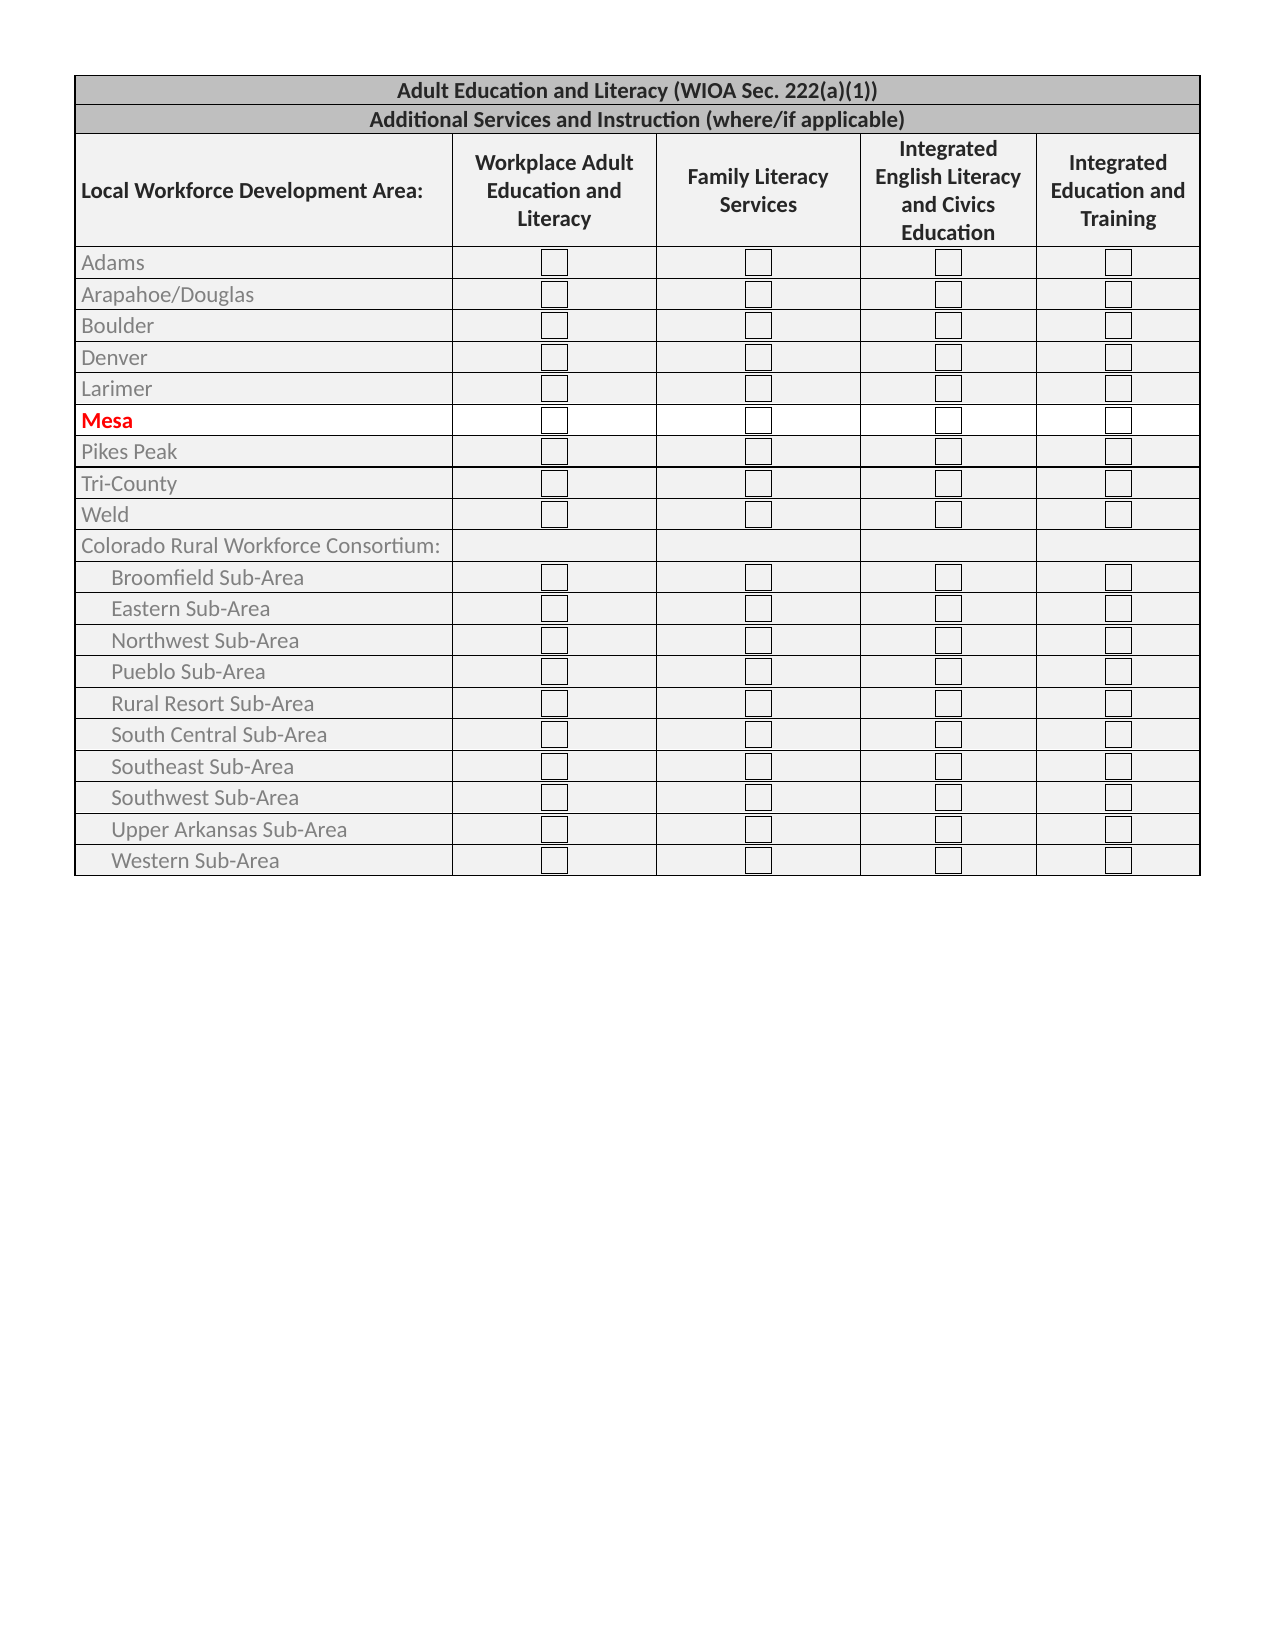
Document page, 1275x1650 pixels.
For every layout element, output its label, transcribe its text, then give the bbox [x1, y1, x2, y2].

table_cell [657, 310, 860, 341]
table_header Adult Education and Literacy (WIOA Sec. 222(a)(1)) [76, 76, 1199, 104]
table_cell Integrated English Literacy and Civics Education [861, 134, 1036, 246]
table_cell Broomfield Sub-Area [76, 562, 452, 592]
table_cell Weld [76, 499, 452, 529]
table_cell [861, 562, 1036, 592]
table_cell [861, 279, 1036, 309]
table_cell [657, 719, 860, 749]
table_cell [1037, 688, 1199, 718]
table_cell Arapahoe/Douglas [76, 279, 452, 309]
table_cell [453, 719, 656, 749]
table_cell [861, 751, 1036, 781]
table_cell Southeast Sub-Area [76, 751, 452, 781]
table_cell Tri-County [76, 468, 452, 498]
table_cell [453, 405, 656, 435]
table_cell [861, 845, 1036, 875]
table_cell [861, 247, 1036, 278]
table_cell [453, 310, 656, 341]
table_cell [657, 656, 860, 687]
table_cell [453, 845, 656, 875]
table_cell [453, 342, 656, 372]
table_cell Rural Resort Sub-Area [76, 688, 452, 718]
table_cell [861, 814, 1036, 844]
table_cell [1037, 656, 1199, 687]
table_cell Denver [76, 342, 452, 372]
table_cell Northwest Sub-Area [76, 625, 452, 655]
table_cell [1037, 751, 1199, 781]
table_cell [657, 845, 860, 875]
table_cell [453, 751, 656, 781]
table_cell [861, 436, 1036, 466]
table_cell Workplace Adult Education and Literacy [453, 134, 656, 246]
table_cell [861, 688, 1036, 718]
table_cell Local Workforce Development Area: [76, 134, 452, 246]
table_cell [657, 279, 860, 309]
table_cell [657, 751, 860, 781]
table_cell [453, 436, 656, 466]
table_cell [657, 436, 860, 466]
table_cell [1037, 782, 1199, 812]
table_cell Family Literacy Services [657, 134, 860, 246]
table_cell [1037, 342, 1199, 372]
table_cell [657, 625, 860, 655]
table_cell [453, 373, 656, 403]
table_cell Western Sub-Area [76, 845, 452, 875]
table_cell [1037, 310, 1199, 341]
table_cell [657, 373, 860, 403]
table_cell [1037, 468, 1199, 498]
table_cell [657, 499, 860, 529]
table_cell Southwest Sub-Area [76, 782, 452, 812]
table_cell [453, 593, 656, 624]
table_cell Integrated Education and Training [1037, 134, 1199, 246]
table_cell [453, 625, 656, 655]
table_cell Boulder [76, 310, 452, 341]
table_cell [861, 405, 1036, 435]
table_cell [453, 814, 656, 844]
table_cell [861, 530, 1036, 561]
table_cell [861, 593, 1036, 624]
table_cell [1037, 593, 1199, 624]
table_cell [453, 247, 656, 278]
table_cell Pueblo Sub-Area [76, 656, 452, 687]
table_cell [1037, 405, 1199, 435]
table_cell [453, 468, 656, 498]
table_cell [1037, 373, 1199, 403]
table_cell [861, 310, 1036, 341]
table_cell [1037, 625, 1199, 655]
table_cell [861, 373, 1036, 403]
table_cell [657, 468, 860, 498]
table_cell [1037, 814, 1199, 844]
table_cell [657, 593, 860, 624]
table_cell [1037, 562, 1199, 592]
table_cell [861, 342, 1036, 372]
table_cell [861, 782, 1036, 812]
table_cell Eastern Sub-Area [76, 593, 452, 624]
table_cell [861, 499, 1036, 529]
table_cell [657, 814, 860, 844]
table_cell [1037, 845, 1199, 875]
table_cell [1037, 499, 1199, 529]
table_cell [657, 688, 860, 718]
table_cell [453, 782, 656, 812]
table_cell [657, 247, 860, 278]
table_cell Upper Arkansas Sub-Area [76, 814, 452, 844]
table_cell [453, 530, 656, 561]
table_cell [453, 279, 656, 309]
table_cell [453, 499, 656, 529]
table_cell [1037, 247, 1199, 278]
table_cell [861, 719, 1036, 749]
table_cell [657, 782, 860, 812]
table_cell [1037, 279, 1199, 309]
table_cell [657, 562, 860, 592]
table_cell [1037, 530, 1199, 561]
table_cell Additional Services and Instruction (where/if applicable) [76, 105, 1199, 133]
table_cell Larimer [76, 373, 452, 403]
table_cell [861, 468, 1036, 498]
table_cell South Central Sub-Area [76, 719, 452, 749]
table_cell [1037, 436, 1199, 466]
table_cell Pikes Peak [76, 436, 452, 466]
table_cell [453, 656, 656, 687]
table_cell [657, 405, 860, 435]
table_cell Adams [76, 247, 452, 278]
table_cell [1037, 719, 1199, 749]
table_cell [657, 530, 860, 561]
table_cell Mesa [76, 405, 452, 435]
table_cell [453, 562, 656, 592]
table_cell [861, 625, 1036, 655]
table_cell [657, 342, 860, 372]
table_cell [861, 656, 1036, 687]
table_cell Colorado Rural Workforce Consortium: [76, 530, 452, 561]
table_cell [453, 688, 656, 718]
